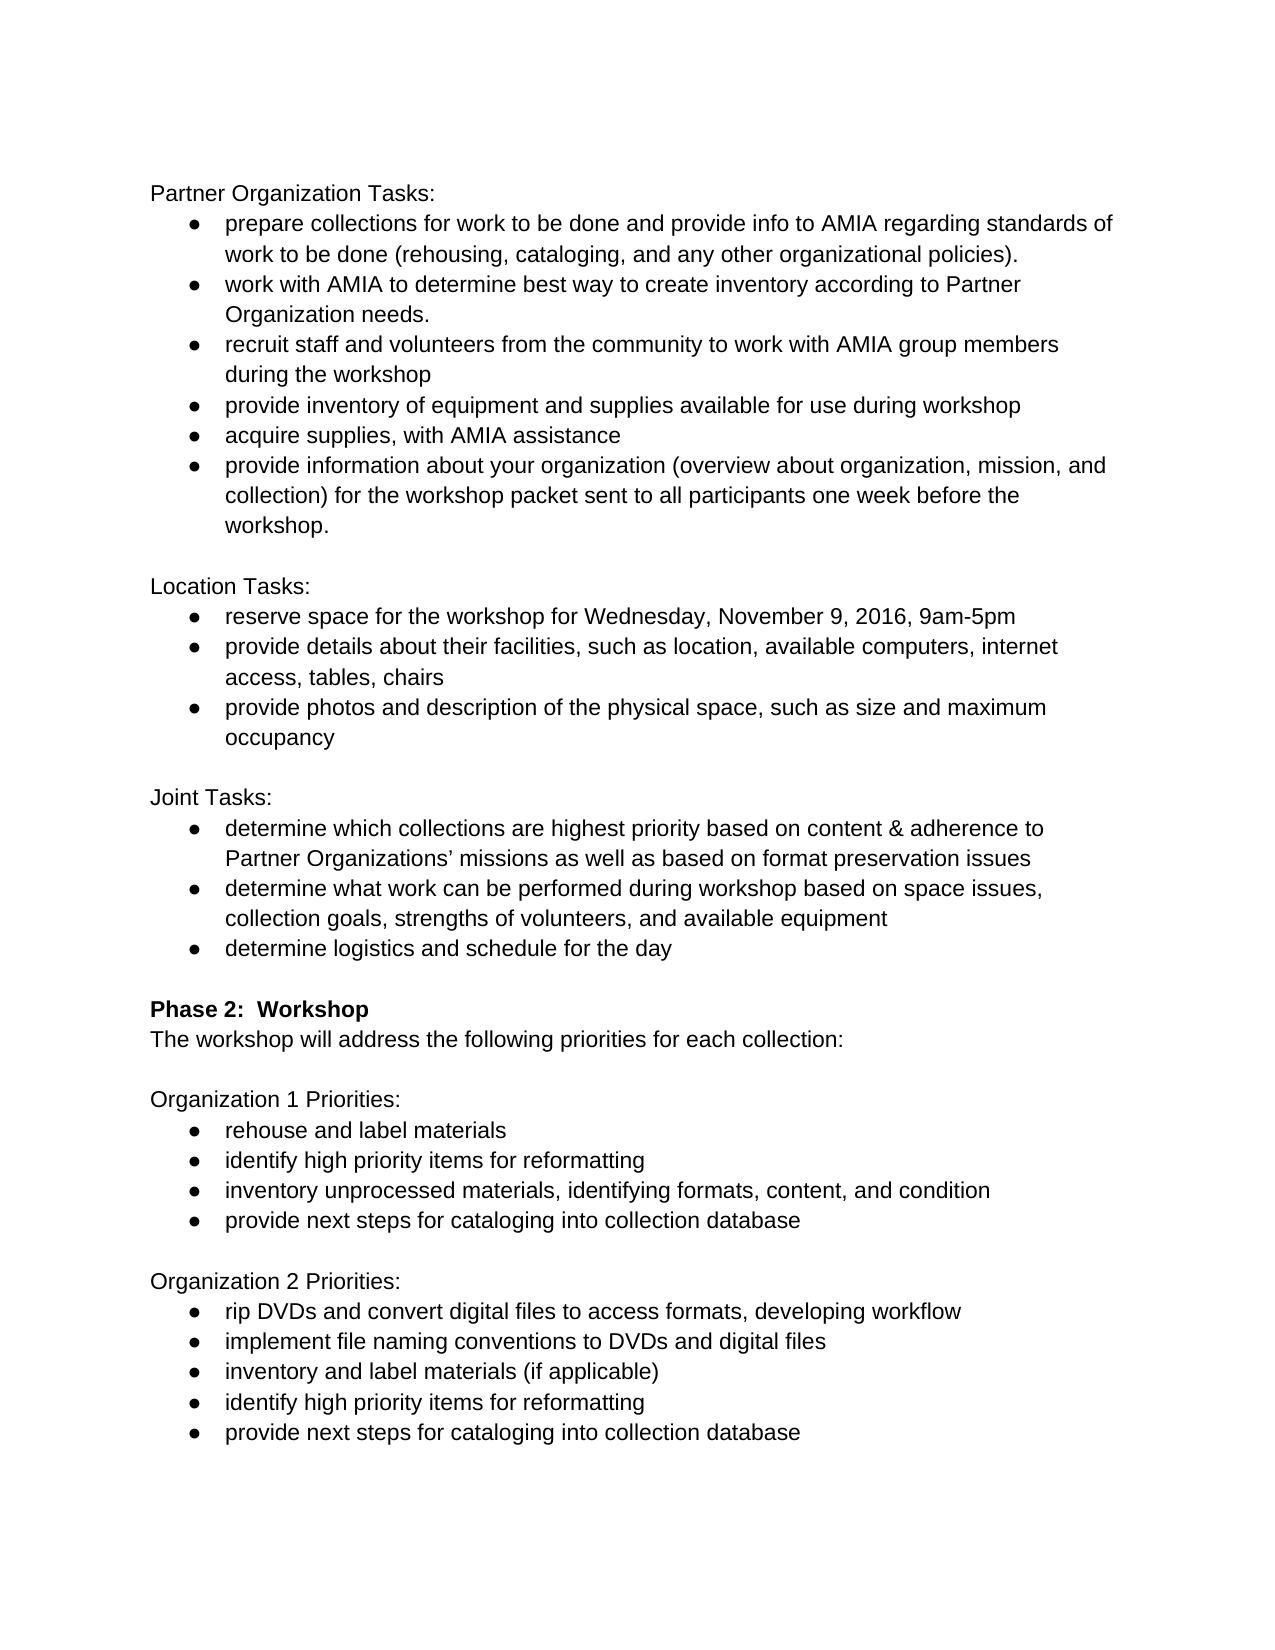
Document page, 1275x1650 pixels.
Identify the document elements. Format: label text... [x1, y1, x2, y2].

list acquire supplies, with AMIA assistance [187, 422, 1125, 448]
list rip DVDs and convert digital files to access formats, developing workflow [187, 1298, 1125, 1324]
list recruit staff and volunteers from the community to work with AMIA group members during the workshop [187, 331, 1125, 388]
list determine which collections are highest priority based on content & adherence to Partner Organizations’ missions as well as based on format preservation issues [187, 814, 1125, 871]
list work with AMIA to determine best way to create inventory according to Partner Organization needs. [187, 271, 1125, 327]
list inventory and label materials (if applicable) [187, 1358, 1125, 1385]
list determine logistics and schedule for the day [187, 935, 1125, 962]
list provide next steps for cataloging into collection database [187, 1207, 1125, 1234]
list provide information about your organization (overview about organization, mission, and collection) for the workshop packet sent to all participants one week before the workshop. [187, 452, 1125, 539]
list reserve space for the workshop for Wednesday, November 9, 2016, 9am-5pm [187, 603, 1125, 629]
list identify high priority items for reformatting [187, 1388, 1125, 1415]
text Partner Organization Tasks: [150, 180, 1125, 207]
list identify high priority items for reformatting [187, 1147, 1125, 1173]
list determine what work can be performed during workshop based on space issues, collection goals, strengths of volunteers, and available equipment [187, 875, 1125, 932]
text The workshop will address the following priorities for each collection: [150, 1026, 1125, 1052]
list provide photos and description of the physical space, such as size and maximum occupancy [187, 694, 1125, 750]
list provide details about their facilities, such as location, available computers, internet access, tables, chairs [187, 633, 1125, 690]
text Phase 2: Workshop [150, 996, 1125, 1022]
list prepare collections for work to be done and provide info to AMIA regarding standards of work to be done (rehousing, cataloging, and any other organizational policies). [187, 210, 1125, 267]
text Location Tasks: [150, 573, 1125, 599]
text Organization 1 Priorities: [150, 1086, 1125, 1113]
list implement file naming conventions to DVDs and digital files [187, 1328, 1125, 1354]
text Organization 2 Priorities: [150, 1268, 1125, 1294]
list provide next steps for cataloging into collection database [187, 1419, 1125, 1445]
list provide inventory of equipment and supplies available for use during workshop [187, 392, 1125, 418]
list rehouse and label materials [187, 1117, 1125, 1143]
text Joint Tasks: [150, 784, 1125, 811]
list inventory unprocessed materials, identifying formats, content, and condition [187, 1177, 1125, 1203]
